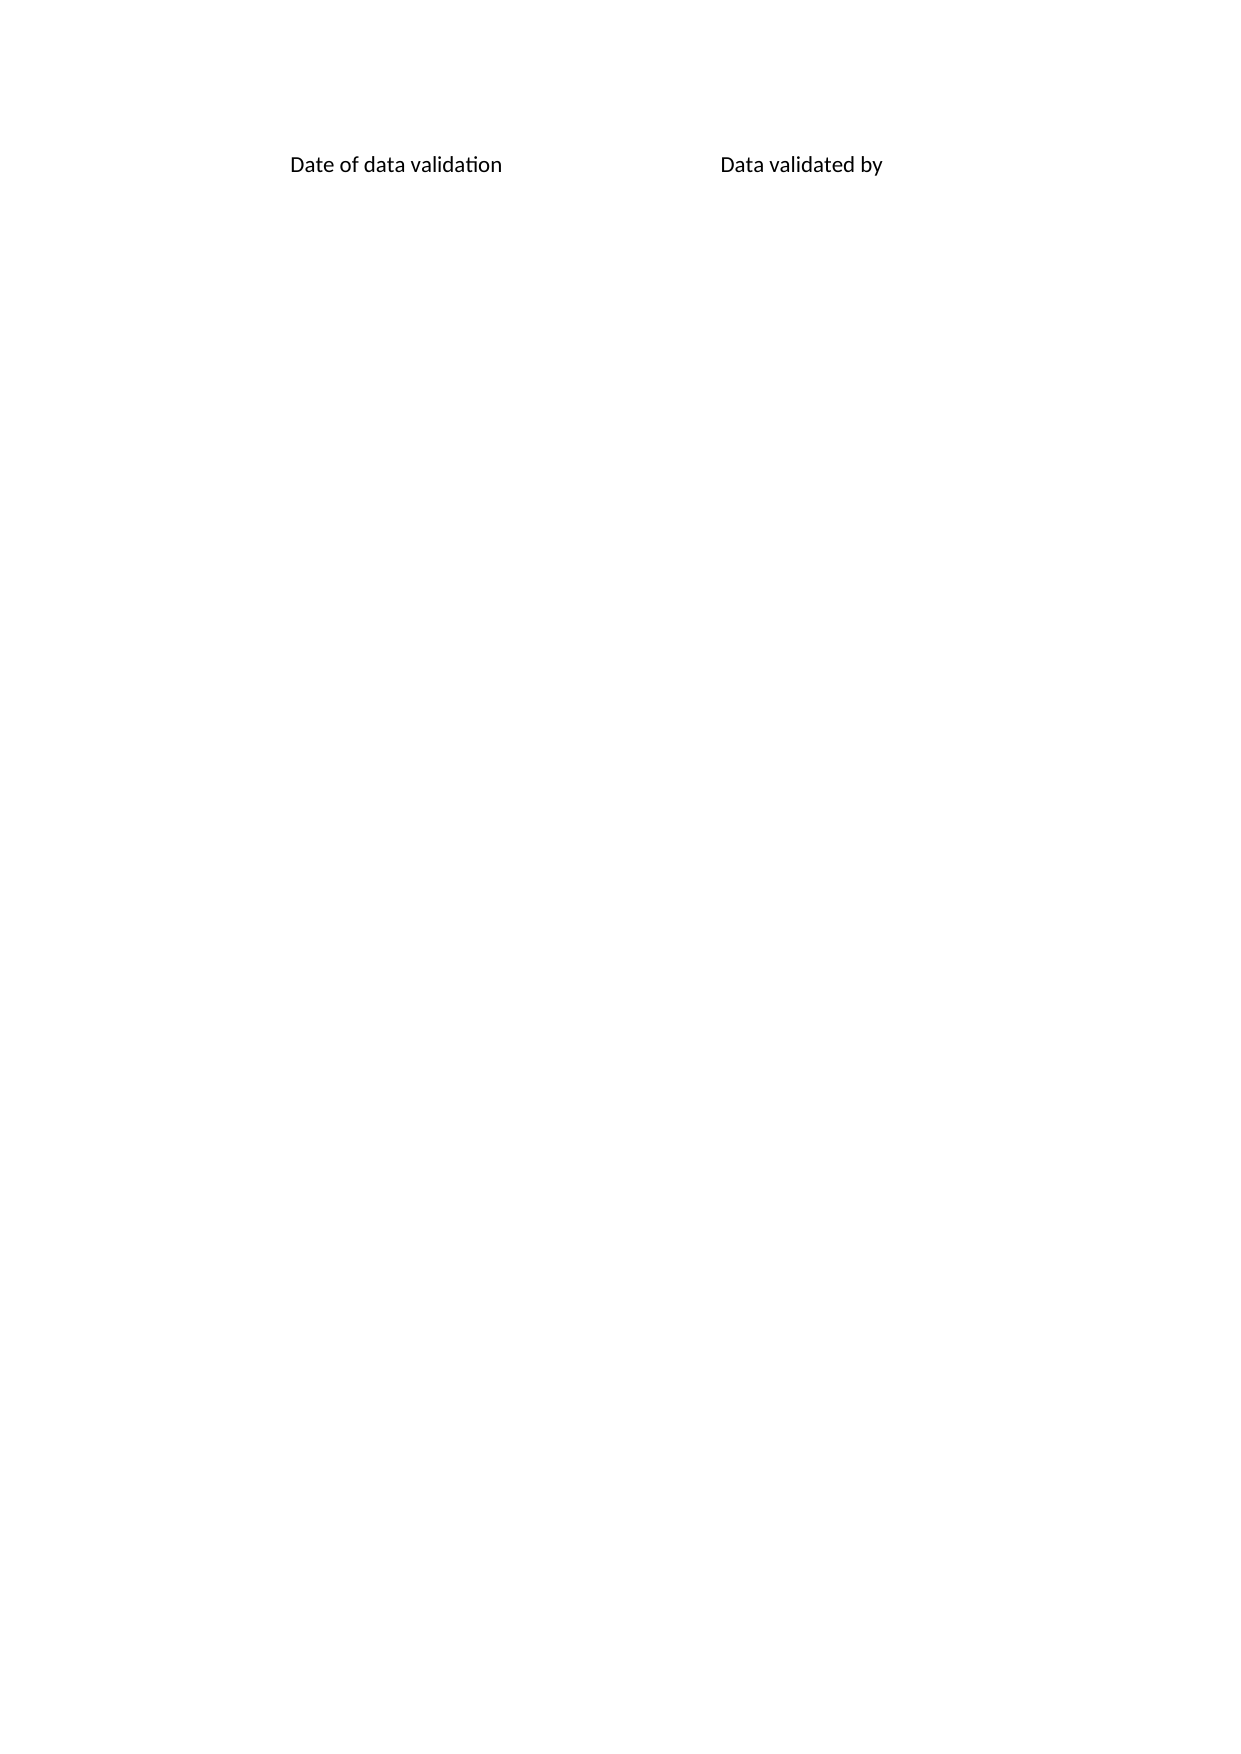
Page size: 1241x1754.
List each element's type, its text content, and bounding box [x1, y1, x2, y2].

text Date of data validation Data validated by [120, 150, 1090, 178]
